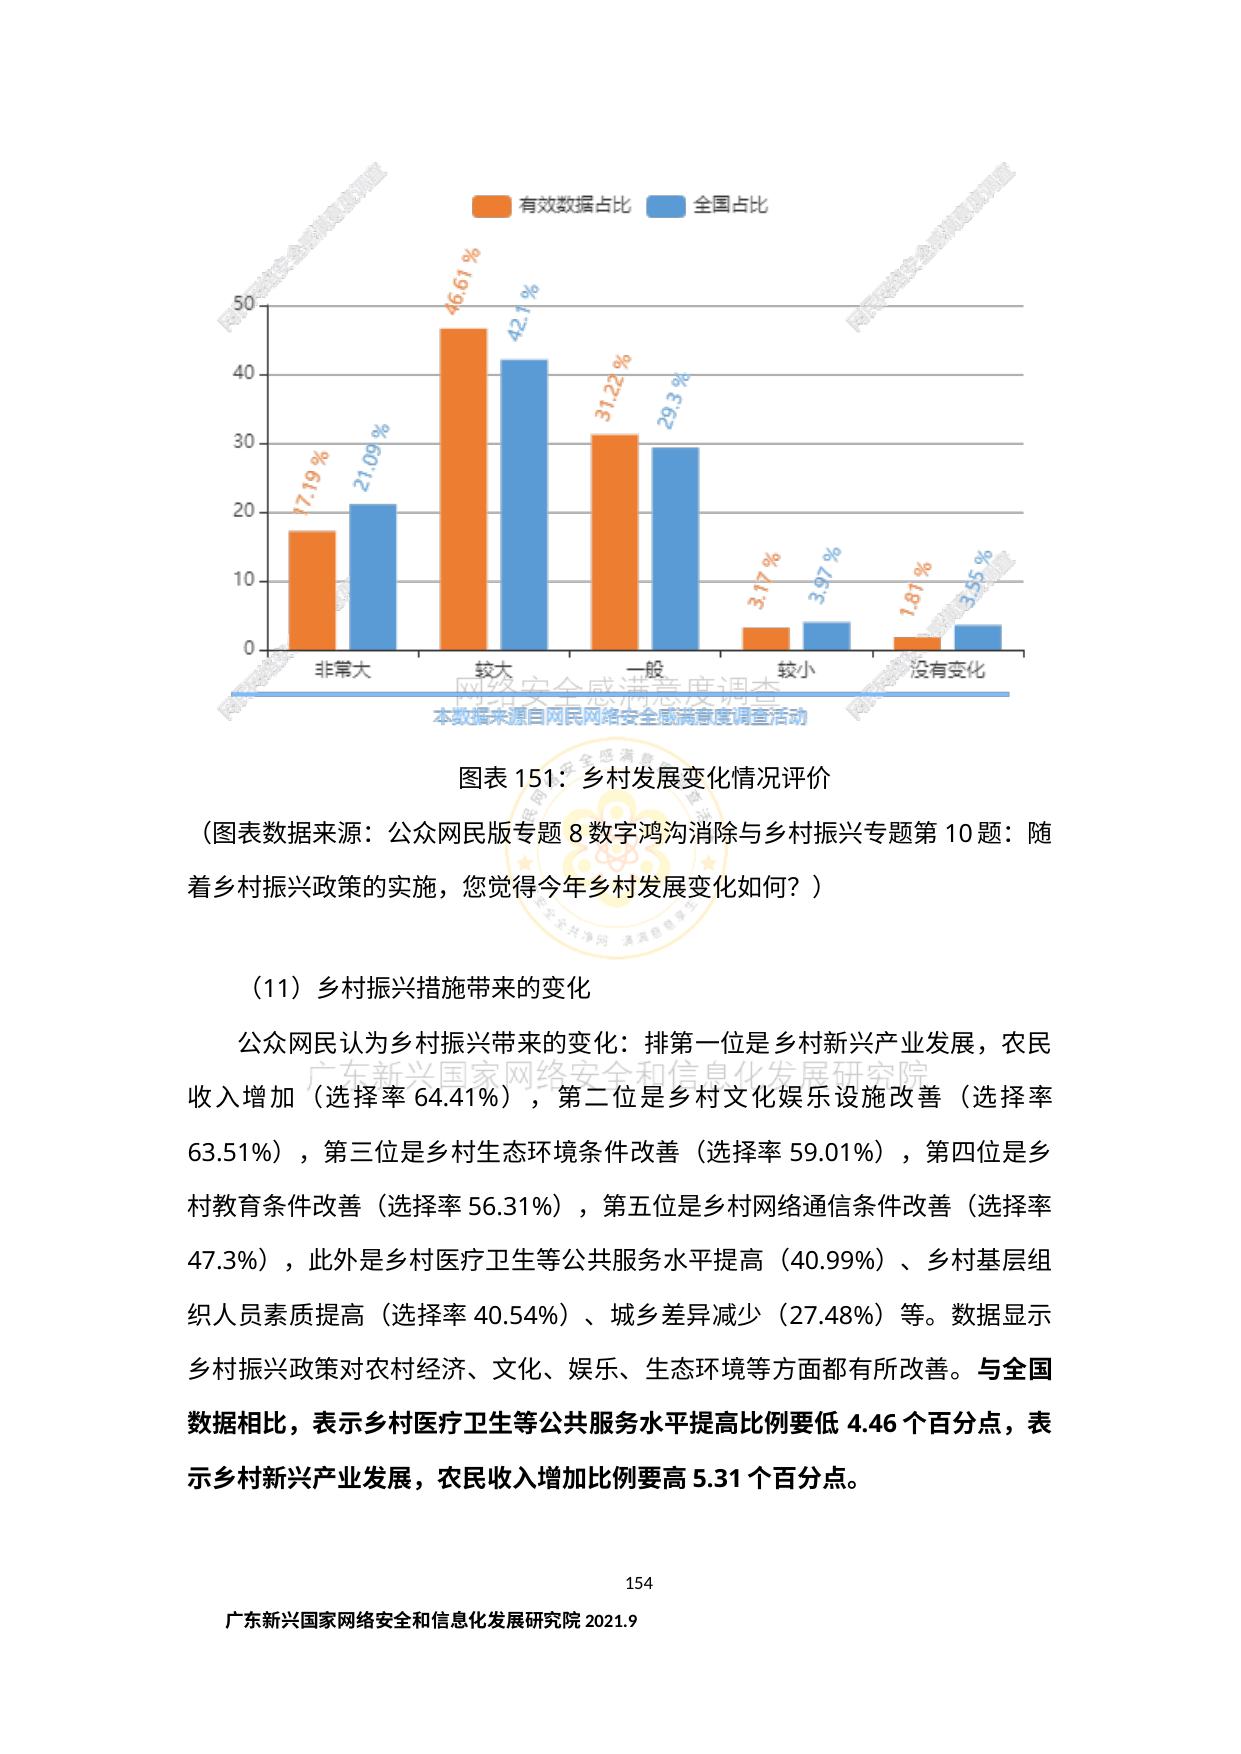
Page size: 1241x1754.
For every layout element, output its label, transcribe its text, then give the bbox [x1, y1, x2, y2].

text （图表数据来源：公众网民版专题8数字鸿沟消除与乡村振兴专题第10题：随着乡村振兴政策的实施，您觉得今年乡村发展变化如何？） [187, 813, 1053, 904]
text 图表151：乡村发展变化情况评价 [187, 759, 1053, 795]
picture [202, 150, 1039, 744]
text 公众网民认为乡村振兴带来的变化：排第一位是乡村新兴产业发展，农民收入增加（选择率64.41%），第二位是乡村文化娱乐设施改善（选择率63.51%），第三位是乡村生态环境条件改善（选择率59.01%），第四位是乡村教育条件改善（选择率56.31%），第五位是乡村网络通信条件改善（选择率47.3%），此外是乡村医疗卫生等公共服务水平提高（40.99%）、乡村基层组织人员素质提高（选择率40.54%）、城乡差异减少（27.48%）等。数据显示乡村振兴政策对农村经济、文化、娱乐、生态环境等方面都有所改善。与全国数据相比，表示乡村医疗卫生等公共服务水平提高比例要低4.46个百分点，表示乡村新兴产业发展，农民收入增加比例要高5.31个百分点。 [187, 1023, 1053, 1494]
text （11）乡村振兴措施带来的变化 [187, 969, 1053, 1005]
